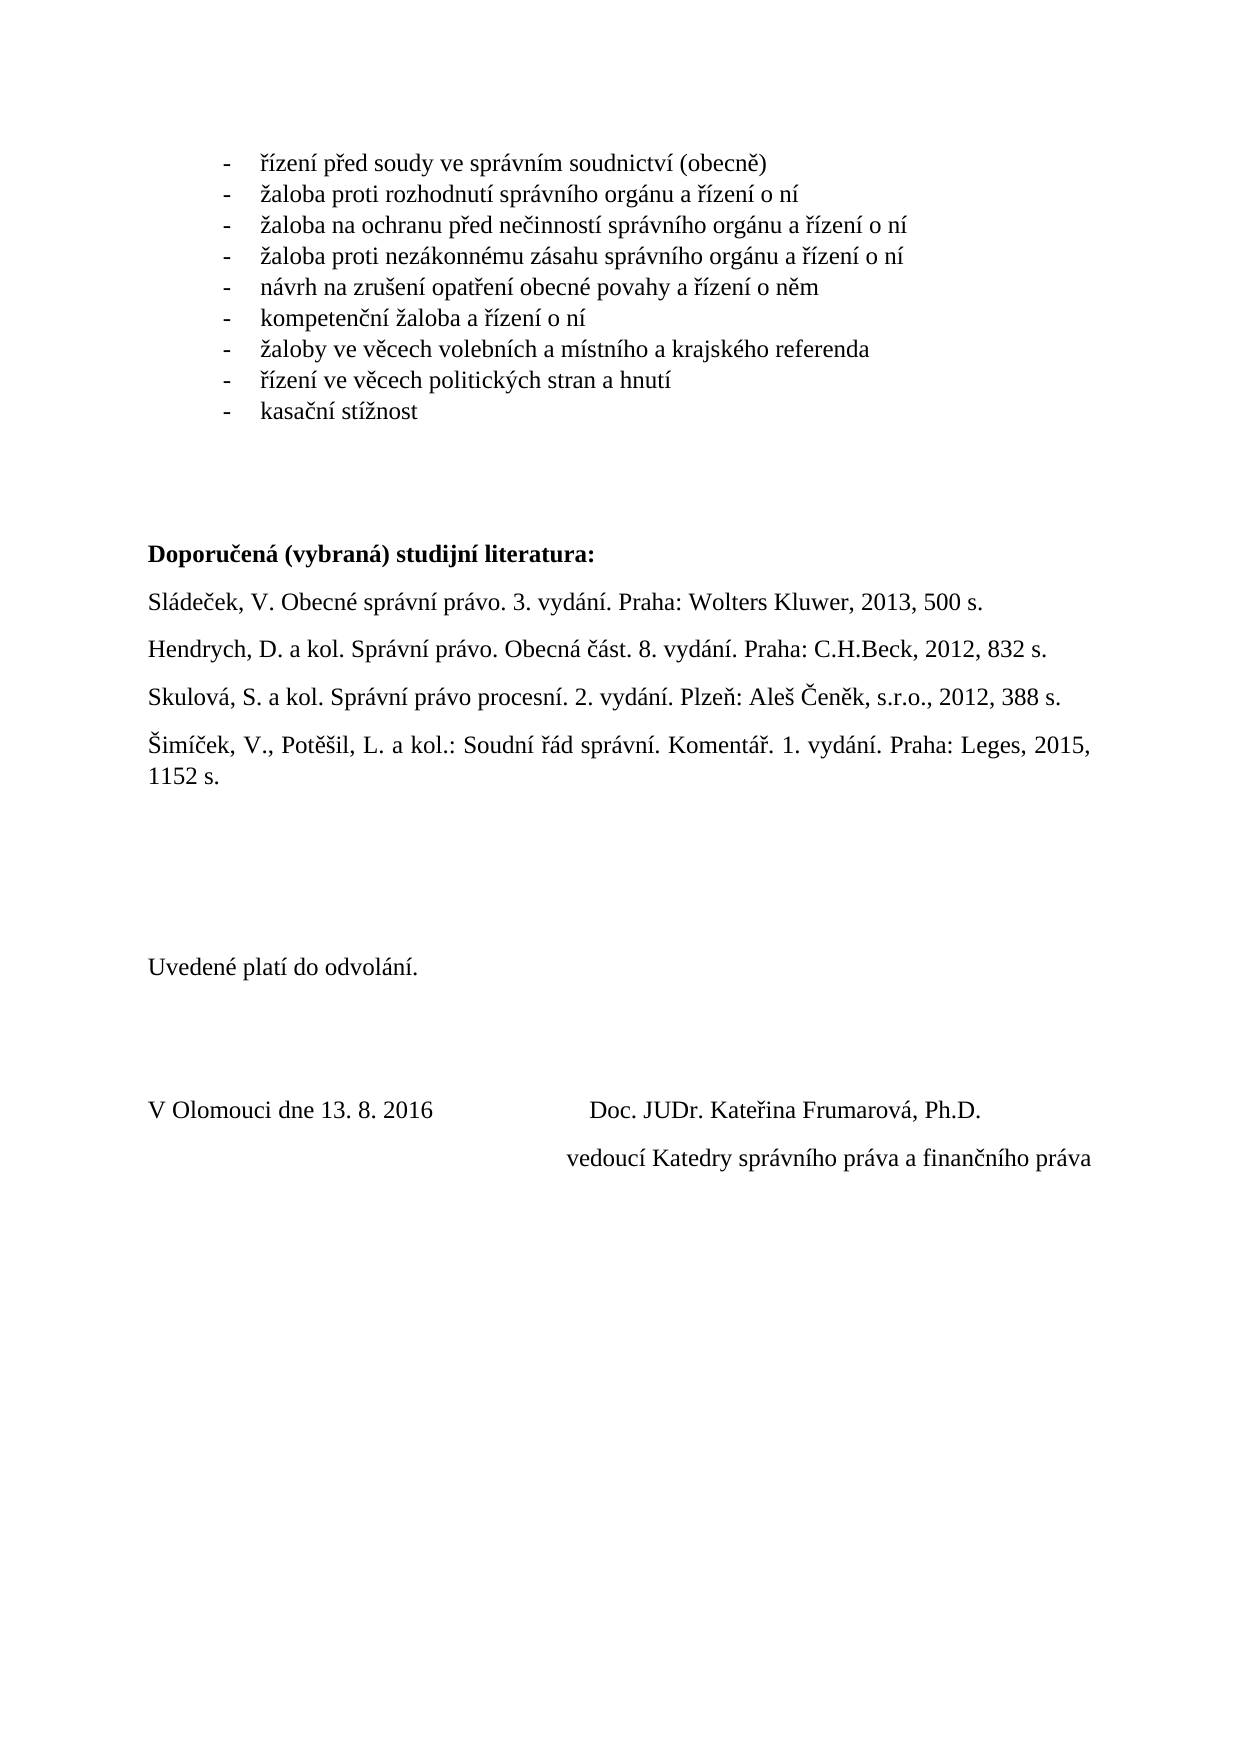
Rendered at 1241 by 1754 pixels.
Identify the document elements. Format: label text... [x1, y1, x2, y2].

list žaloby ve věcech volebních a místního a krajského referenda [223, 334, 1093, 363]
list řízení ve věcech politických stran a hnutí [223, 365, 1093, 394]
list řízení před soudy ve správním soudnictví (obecně) [223, 148, 1093, 176]
list žaloba na ochranu před nečinností správního orgánu a řízení o ní [223, 210, 1093, 238]
text Doporučená (vybraná) studijní literatura: [148, 539, 1093, 568]
text Šimíček, V., Potěšil, L. a kol.: Soudní řád správní. Komentář. 1. vydání. Praha: Leges, 2015, 1152 s. [148, 730, 1093, 790]
text Sládeček, V. Obecné správní právo. 3. vydání. Praha: Wolters Kluwer, 2013, 500 s. [148, 587, 1093, 616]
text Uvedené platí do odvolání. [148, 952, 1093, 981]
list návrh na zrušení opatření obecné povahy a řízení o něm [223, 272, 1093, 301]
text Skulová, S. a kol. Správní právo procesní. 2. vydání. Plzeň: Aleš Čeněk, s.r.o., 2012, 388 s. [148, 682, 1093, 711]
text Hendrych, D. a kol. Správní právo. Obecná část. 8. vydání. Praha: C.H.Beck, 2012, 832 s. [148, 634, 1093, 663]
list žaloba proti nezákonnému zásahu správního orgánu a řízení o ní [223, 241, 1093, 269]
list žaloba proti rozhodnutí správního orgánu a řízení o ní [223, 179, 1093, 207]
list kasační stížnost [223, 396, 1093, 425]
list kompetenční žaloba a řízení o ní [223, 303, 1093, 332]
text vedoucí Katedry správního práva a finančního práva [148, 1143, 1093, 1171]
text V Olomouci dne 13. 8. 2016 Doc. JUDr. Kateřina Frumarová, Ph.D. [148, 1095, 1093, 1124]
